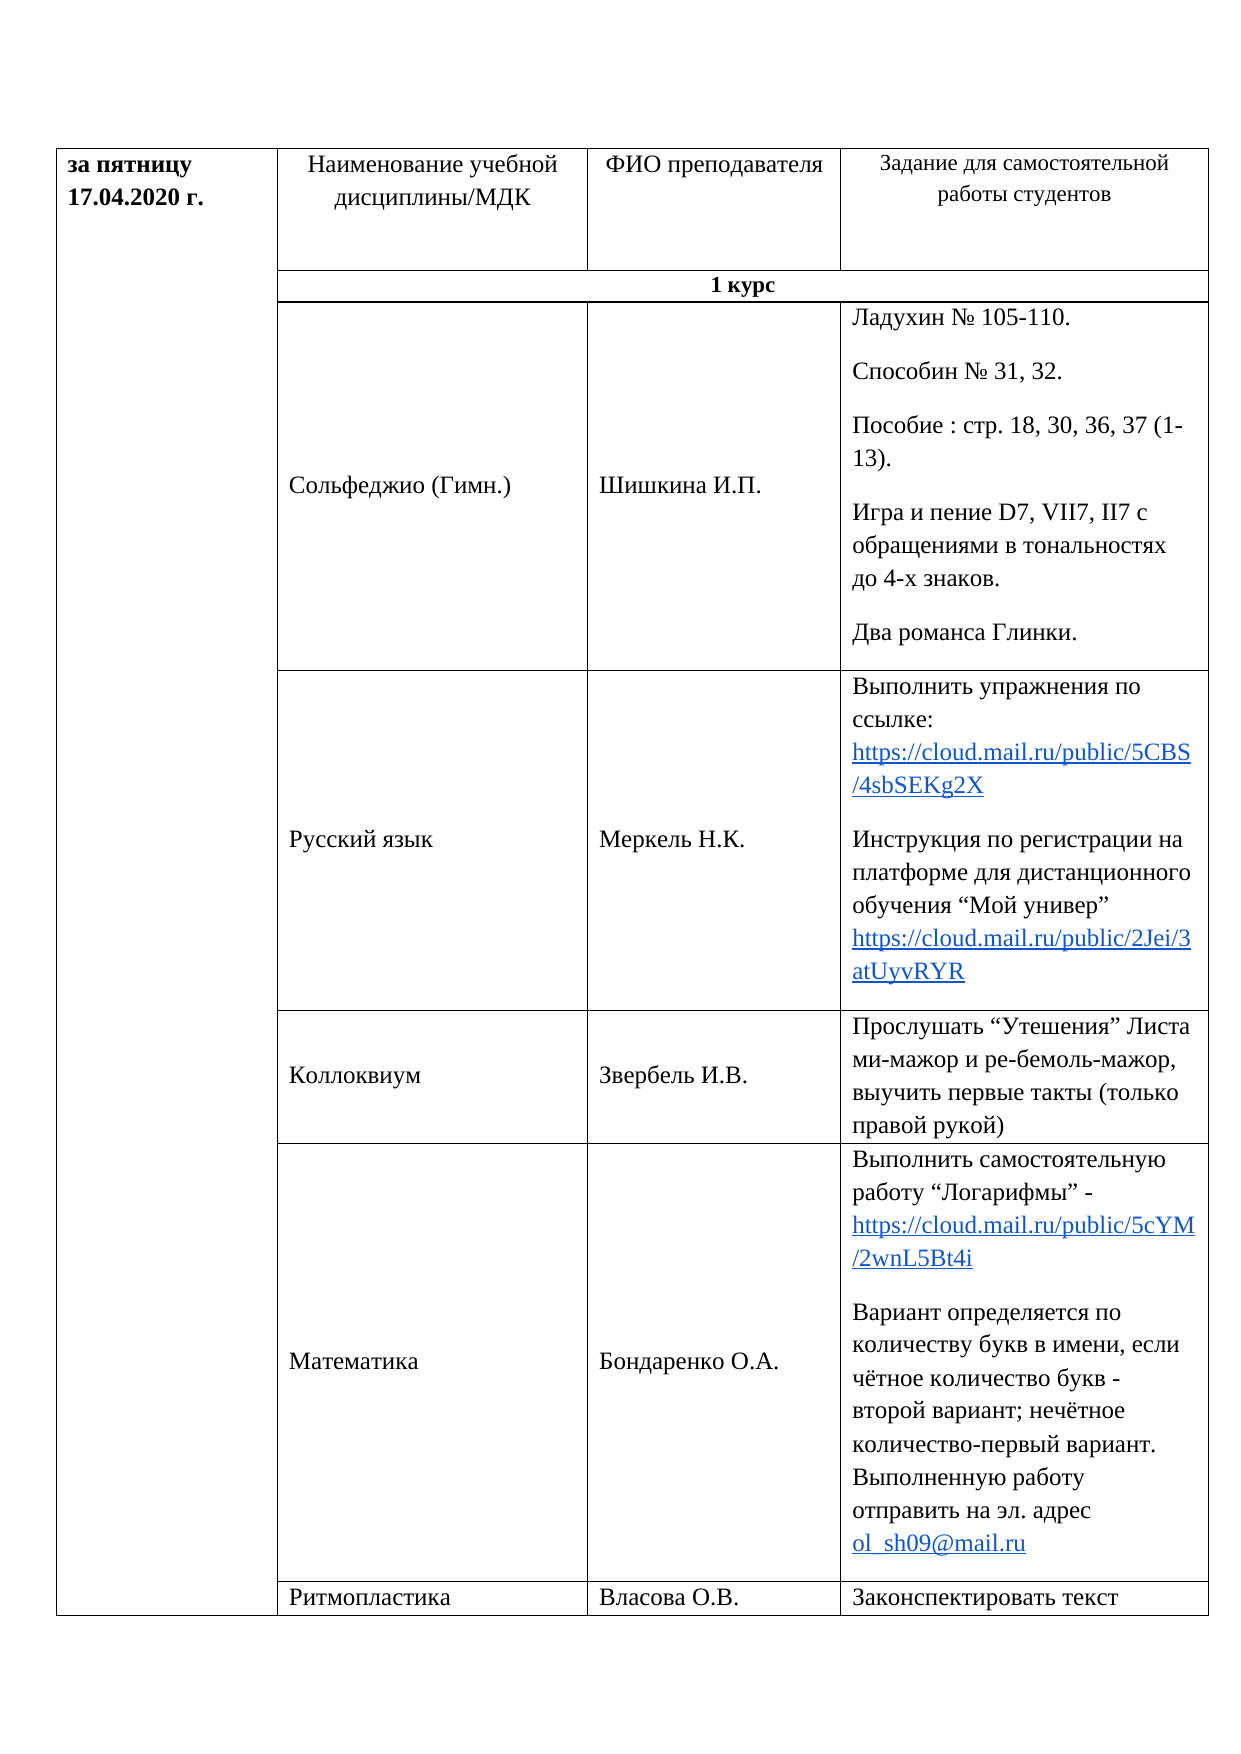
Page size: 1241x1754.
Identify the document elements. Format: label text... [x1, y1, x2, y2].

table_cell Звербель И.В. [588, 1011, 840, 1143]
table_cell Сольфеджио (Гимн.) [278, 303, 587, 670]
table_cell Меркель Н.К. [588, 671, 840, 1010]
table_cell Выполнить самостоятельную работу “Логарифмы” - https://cloud.mail.ru/public/5cYM/2wnL5Bt4i Вариант определяется по количеству букв в имени, если чётное количество букв - второй вариант; нечётное количество-первый вариант. Выполненную работу отправить на эл. адрес ol_sh09@mail.ru [841, 1144, 1208, 1581]
table_cell Ладухин № 105-110. Способин № 31, 32. Пособие : стр. 18, 30, 36, 37 (1-13). Игра и пение D7, VII7, II7 с обращениями в тональностях до 4-х знаков. Два романса Глинки. [841, 303, 1208, 670]
table_header Задание для самостоятельной работы студентов [841, 149, 1208, 270]
table_cell Русский язык [278, 671, 587, 1010]
table_cell 1 курс [278, 271, 1208, 301]
table_header ФИО преподавателя [588, 149, 840, 270]
table_cell Власова О.В. [588, 1582, 840, 1615]
table_cell Коллоквиум [278, 1011, 587, 1143]
table_header за пятницу 17.04.2020 г. [57, 149, 277, 1615]
table_header Наименование учебной дисциплины/МДК [278, 149, 587, 270]
table_cell Бондаренко О.А. [588, 1144, 840, 1581]
table_cell Прослушать “Утешения” Листа ми-мажор и ре-бемоль-мажор, выучить первые такты (только правой рукой) [841, 1011, 1208, 1143]
table_cell Шишкина И.П. [588, 303, 840, 670]
table_cell Выполнить упражнения по ссылке: https://cloud.mail.ru/public/5CBS/4sbSEKg2X Инструкция по регистрации на платформе для дистанционного обучения “Мой универ” https://cloud.mail.ru/public/2Jei/3atUyvRYR [841, 671, 1208, 1010]
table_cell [841, 1582, 1208, 1615]
table_cell Ритмопластика [278, 1582, 587, 1615]
table_cell Математика [278, 1144, 587, 1581]
